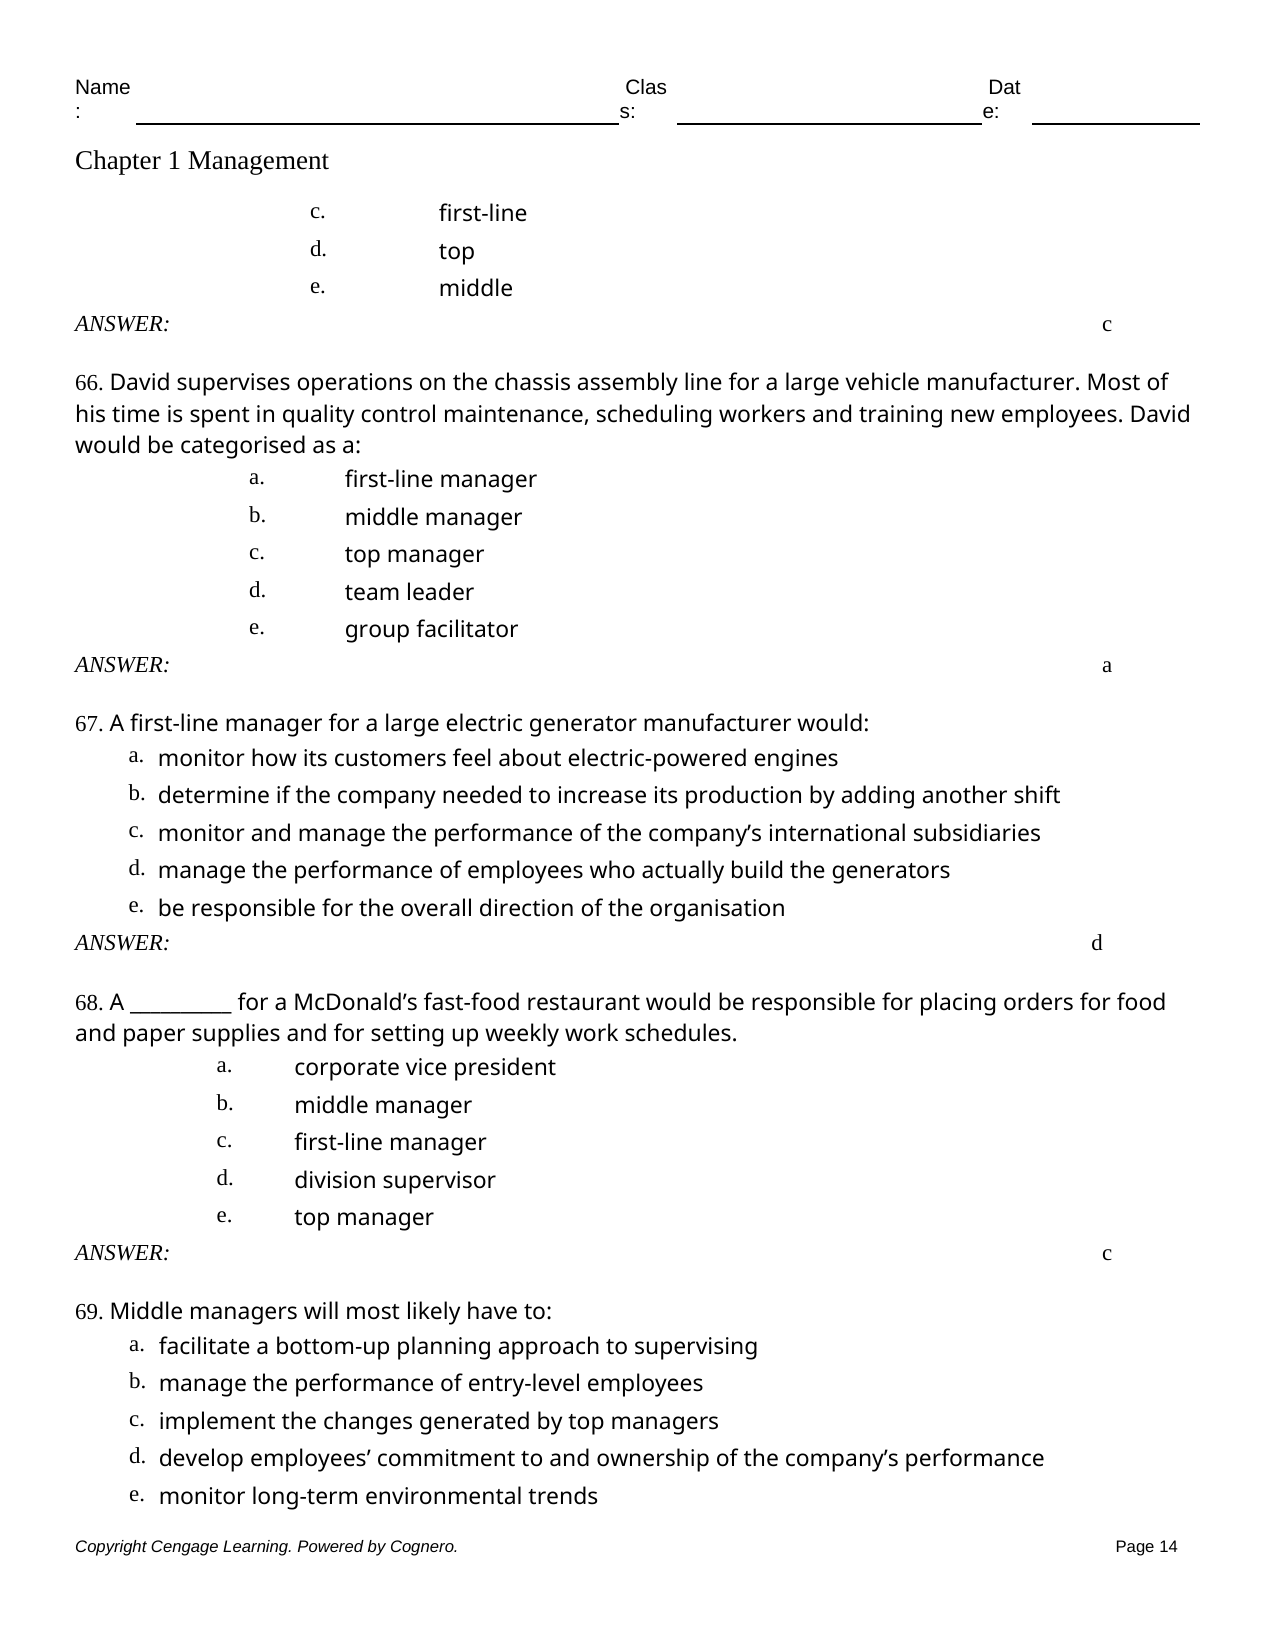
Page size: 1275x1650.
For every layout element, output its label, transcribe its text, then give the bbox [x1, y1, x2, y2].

table_header 68. A __________ for a McDonald’s fast-food restaurant would be responsible for placing orders for food and paper supplies and for setting up weekly work schedules. [75, 986, 1200, 1268]
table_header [75, 1295, 1200, 1514]
table_header 67. A first-line manager for a large electric generator manufacturer would: [75, 707, 1200, 959]
table_header 66. David supervises operations on the chassis assembly line for a large vehicle manufacturer. Most of his time is spent in quality control maintenance, scheduling workers and training new employees. David would be categorised as a: [75, 366, 1200, 680]
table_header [75, 194, 1200, 339]
